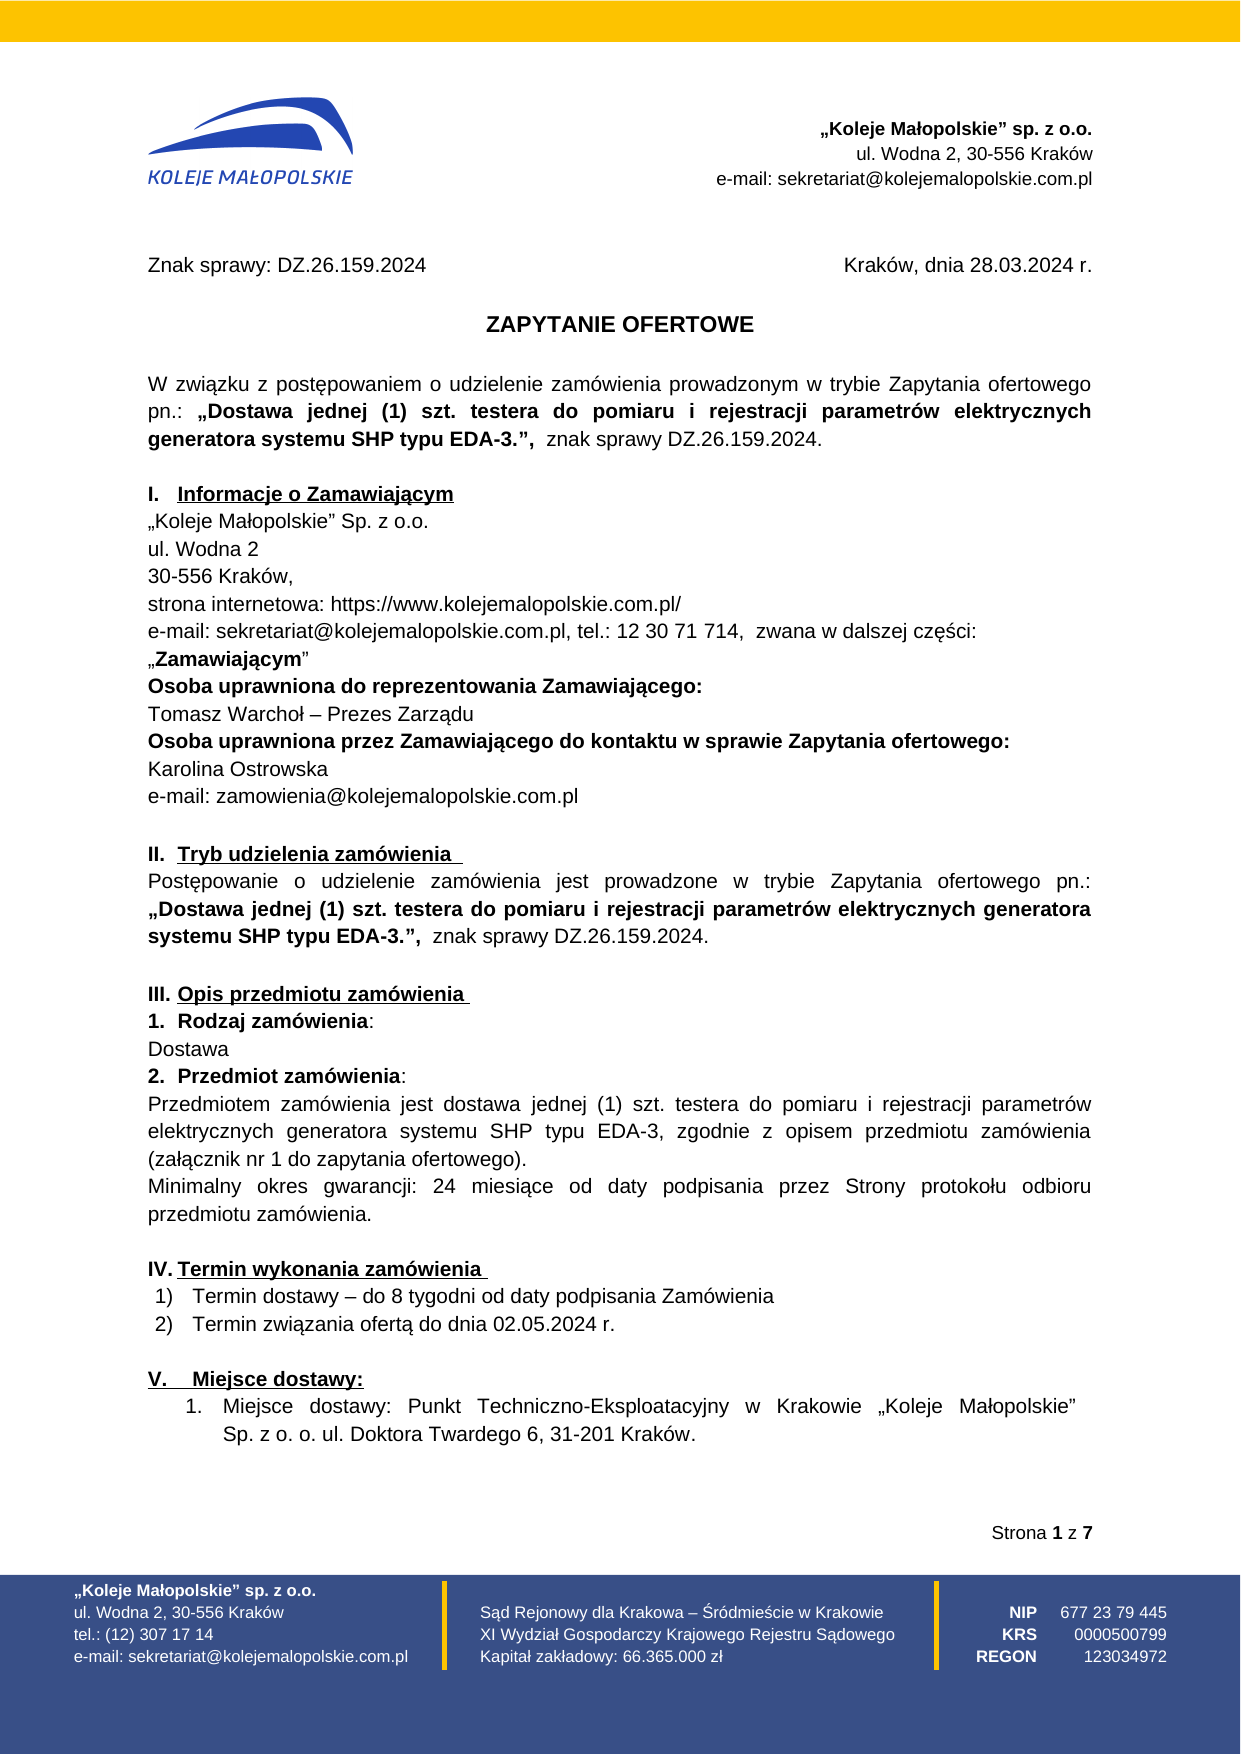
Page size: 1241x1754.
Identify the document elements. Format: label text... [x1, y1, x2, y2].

subtitle ZAPYTANIE OFERTOWE [148, 311, 1092, 337]
subtitle Termin dostawy – do 8 tygodni od daty podpisania Zamówienia [154, 1284, 1092, 1308]
text Minimalny okres gwarancji: 24 miesiące od daty podpisania przez Strony protokołu odbioru przedmiotu zamówienia. [148, 1174, 1092, 1226]
subtitle Termin związania ofertą do dnia 02.05.2024 r. [154, 1312, 1092, 1336]
text Dostawa [148, 1037, 1092, 1061]
text Postępowanie o udzielenie zamówienia jest prowadzone w trybie Zapytania ofertowego pn.: „Dostawa jednej (1) szt. testera do pomiaru i rejestracji parametrów elektrycznych generatora systemu SHP typu EDA-3.”, znak sprawy DZ.26.159.2024. [148, 869, 1092, 948]
text Kraków, dnia 28.03.2024 r. [657, 253, 1092, 277]
text Osoba uprawniona do reprezentowania Zamawiającego: [148, 674, 1092, 698]
text ul. Wodna 2 [148, 536, 1092, 560]
text V. Miejsce dostawy: [148, 1367, 1092, 1391]
subtitle Opis przedmiotu zamówienia [148, 982, 1092, 1006]
text W związku z postępowaniem o udzielenie zamówienia prowadzonym w trybie Zapytania ofertowego pn.: „Dostawa jednej (1) szt. testera do pomiaru i rejestracji parametrów elektrycznych generatora systemu SHP typu EDA-3.”, znak sprawy DZ.26.159.2024. [148, 371, 1092, 450]
text „Koleje Małopolskie” Sp. z o.o. [148, 509, 1092, 533]
list Informacje o Zamawiającym [148, 481, 1092, 505]
list Rodzaj zamówienia: [148, 1009, 1092, 1033]
text Przedmiotem zamówienia jest dostawa jednej (1) szt. testera do pomiaru i rejestracji parametrów elektrycznych generatora systemu SHP typu EDA-3, zgodnie z opisem przedmiotu zamówienia (załącznik nr 1 do zapytania ofertowego). [148, 1092, 1092, 1171]
picture [148, 97, 353, 186]
text Tomasz Warchoł – Prezes Zarządu [148, 701, 1092, 725]
list Przedmiot zamówienia: [148, 1064, 1092, 1088]
subtitle Miejsce dostawy: Punkt Techniczno-Eksploatacyjny w Krakowie „Koleje Małopolskie” Sp. z o. o. ul. Doktora Twardego 6, 31-201 Kraków. [185, 1394, 1092, 1446]
text strona internetowa: https://www.kolejemalopolskie.com.pl/ [148, 591, 1092, 615]
text e-mail: zamowienia@kolejemalopolskie.com.pl [148, 784, 1092, 808]
subtitle Termin wykonania zamówienia [148, 1257, 1092, 1281]
text Znak sprawy: DZ.26.159.2024 [148, 253, 583, 277]
text Karolina Ostrowska [148, 756, 1092, 780]
text e-mail: sekretariat@kolejemalopolskie.com.pl, tel.: 12 30 71 714, zwana w dalszej części: „Zamawiającym” [148, 619, 1092, 670]
text Osoba uprawniona przez Zamawiającego do kontaktu w sprawie Zapytania ofertowego: [148, 729, 1092, 753]
subtitle Tryb udzielenia zamówienia [148, 842, 1092, 866]
text 30-556 Kraków, [148, 564, 1092, 588]
